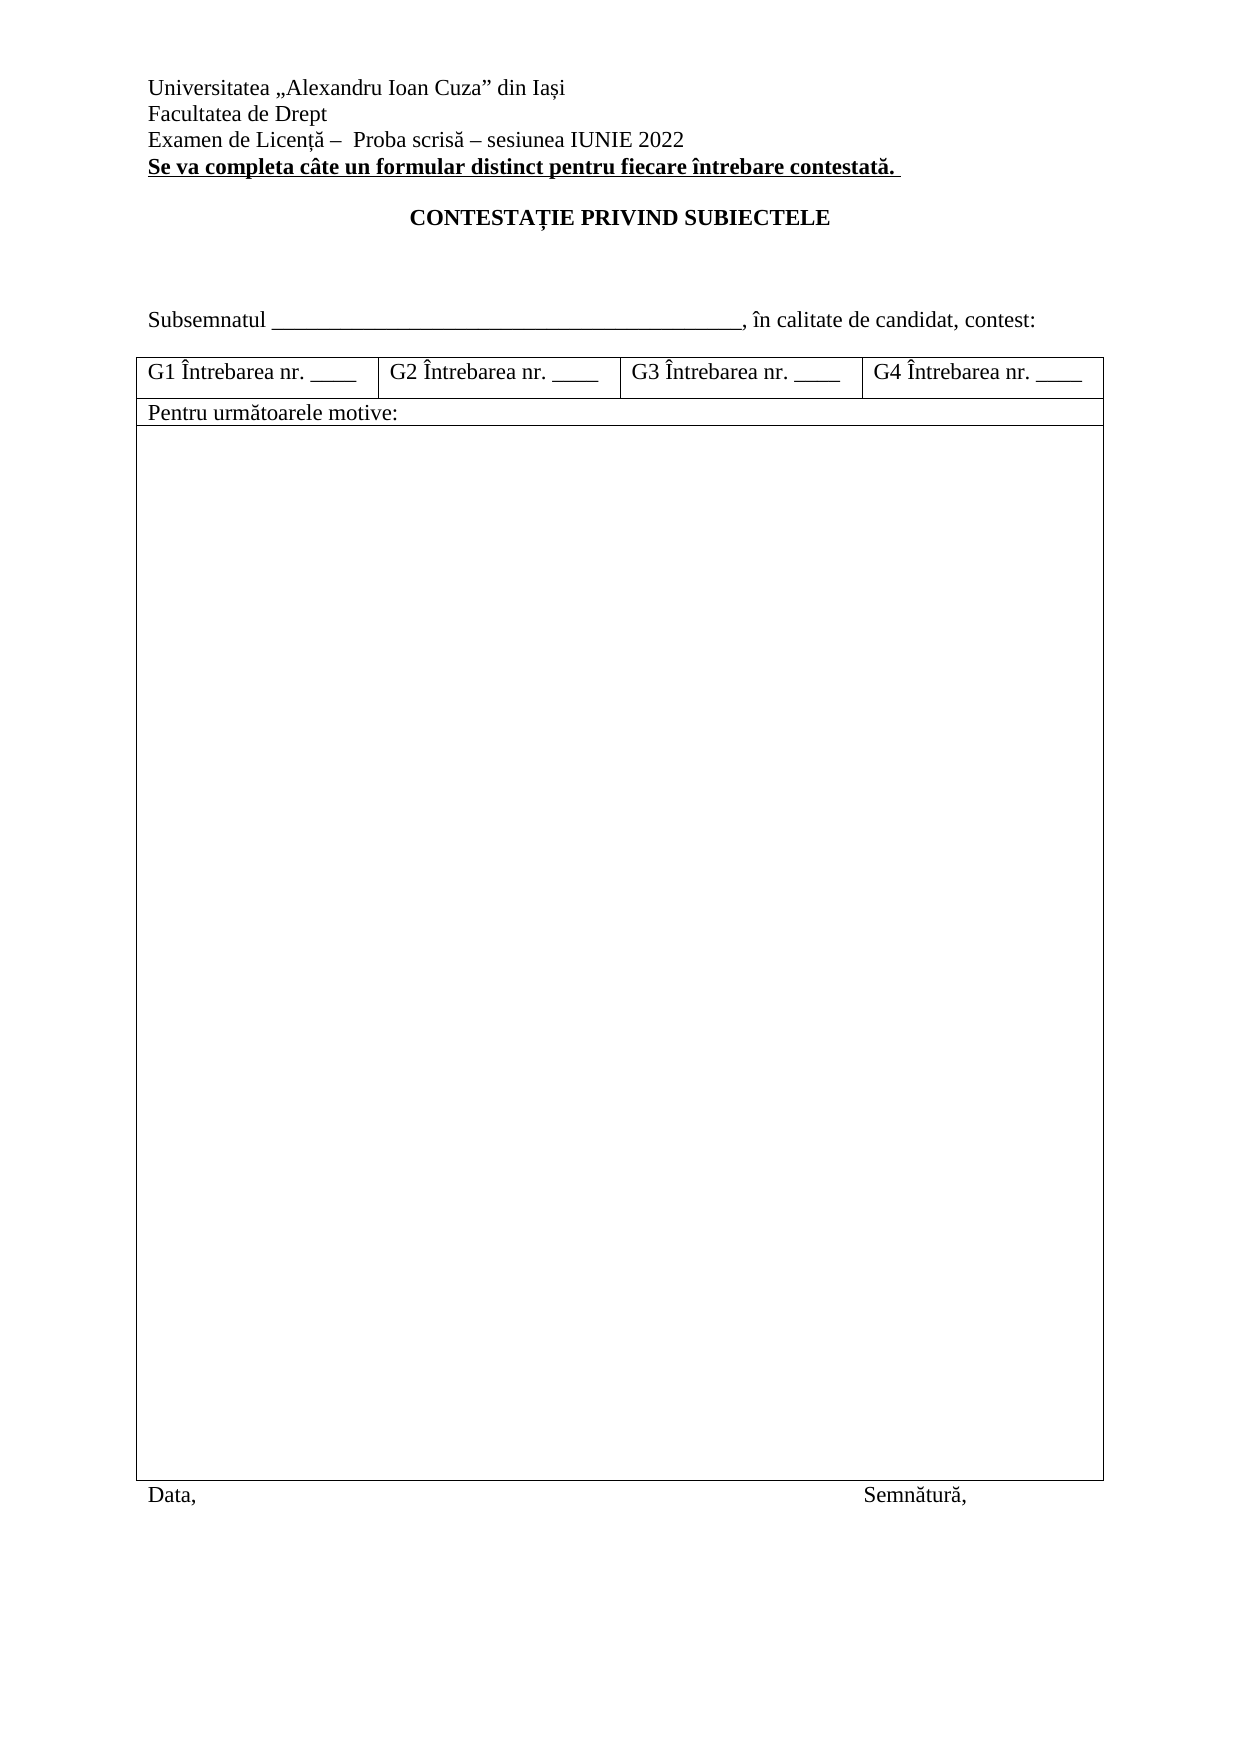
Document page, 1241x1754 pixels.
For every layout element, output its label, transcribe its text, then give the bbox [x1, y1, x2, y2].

text CONTESTAȚIE PRIVIND SUBIECTELE [148, 204, 1093, 230]
table_header G4 Întrebarea nr. ____ [863, 358, 1103, 397]
text Data, Semnătură, [148, 1481, 1093, 1507]
table_header G1 Întrebarea nr. ____ [137, 358, 378, 397]
table_cell Pentru următoarele motive: [137, 399, 1103, 425]
table_cell [137, 426, 1103, 1480]
text Subsemnatul _________________________________________, în calitate de candidat, contest: [148, 306, 1093, 332]
table_header G2 Întrebarea nr. ____ [379, 358, 620, 397]
text Se va completa câte un formular distinct pentru fiecare întrebare contestată. [148, 153, 1093, 179]
table_header G3 Întrebarea nr. ____ [621, 358, 862, 397]
